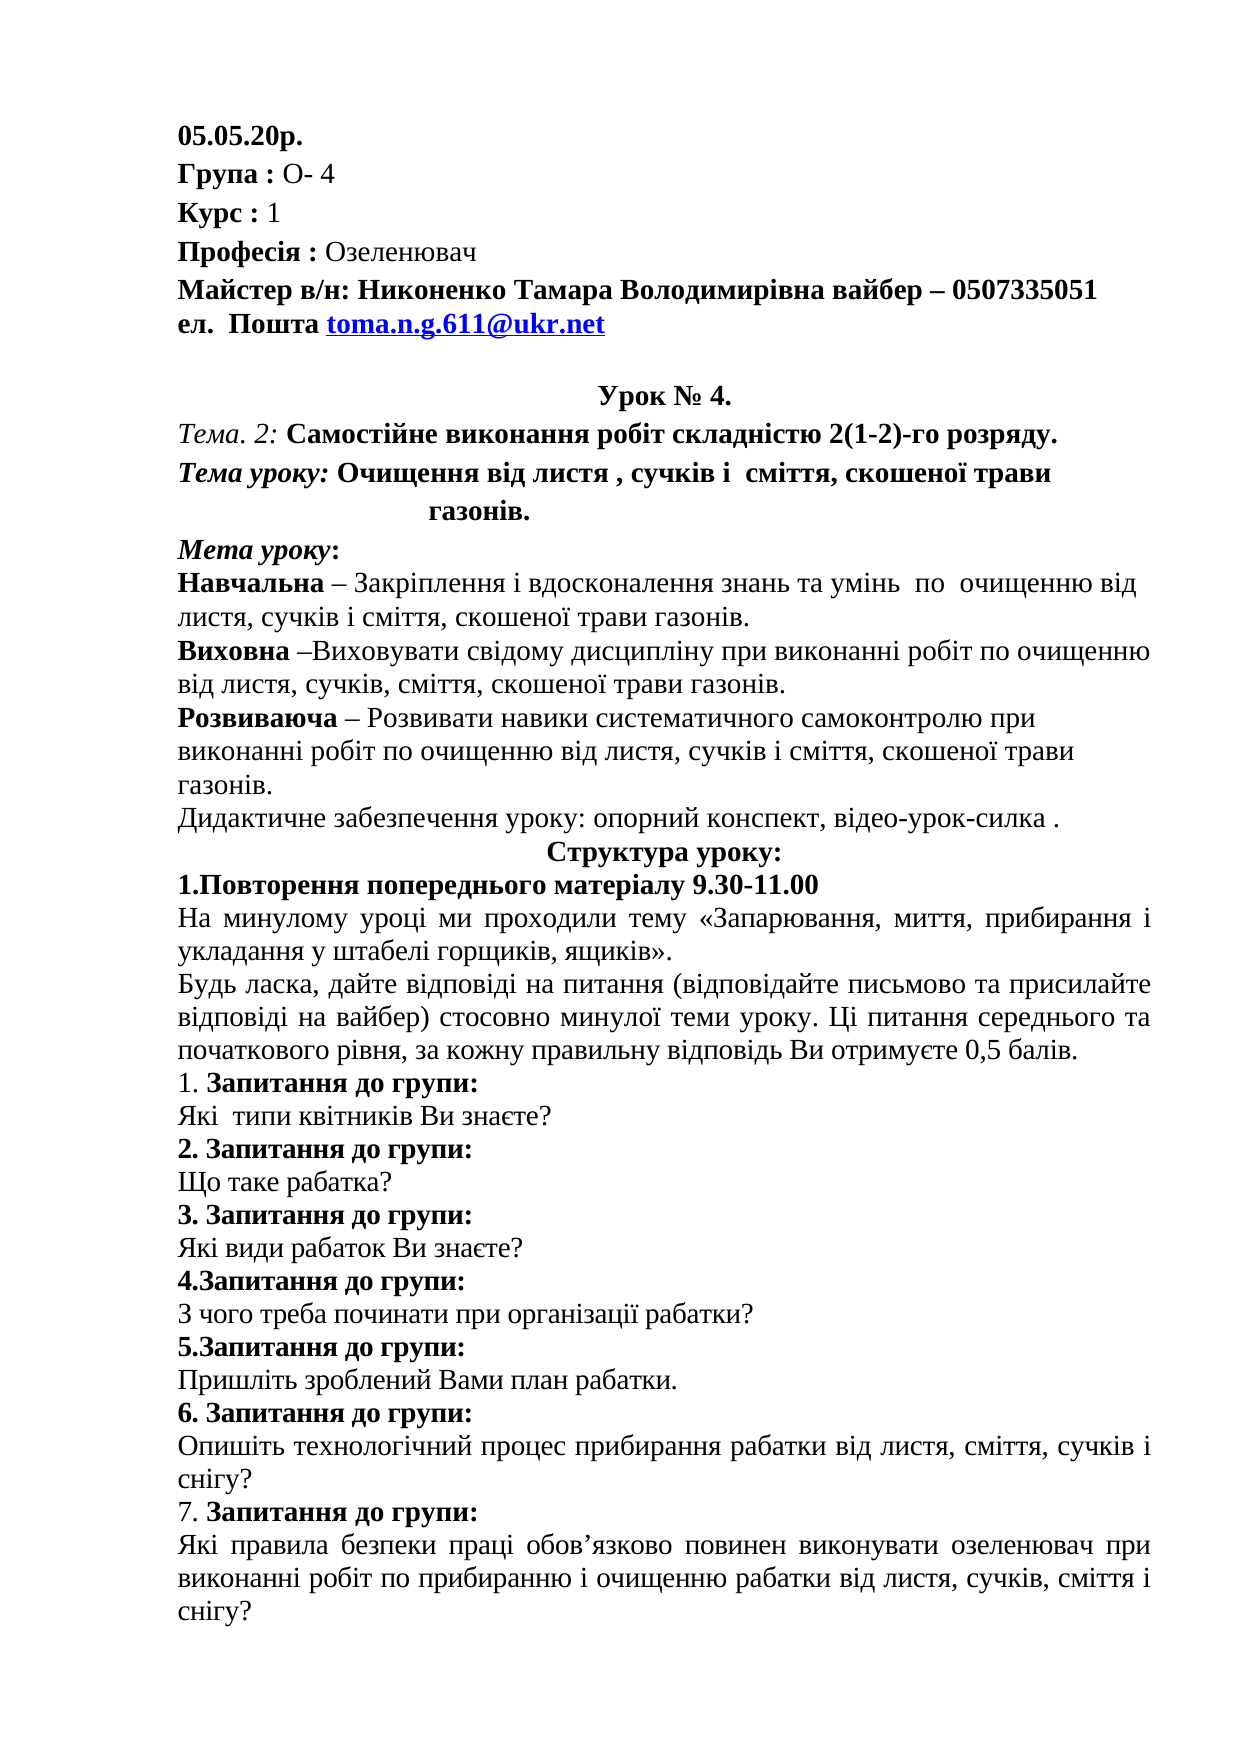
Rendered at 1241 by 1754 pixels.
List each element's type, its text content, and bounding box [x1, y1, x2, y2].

text Тема. 2: Самостійне виконання робіт складністю 2(1-2)-го розряду. [177, 416, 1152, 450]
text Розвиваюча – Розвивати навики систематичного самоконтролю при виконанні робіт по очищенню від листя, сучків і сміття, скошеної трави газонів. [177, 700, 1152, 800]
text Які типи квітників Ви знаєте? [177, 1099, 1152, 1132]
text Опишіть технологічний процес прибирання рабатки від листя, сміття, сучків і снігу? [177, 1429, 1152, 1495]
text 5.Запитання до групи: [177, 1330, 1152, 1363]
text Дидактичне забезпечення уроку: опорний конспект, відео-урок-силка . [177, 800, 1152, 834]
text 1. Запитання до групи: [177, 1066, 1152, 1099]
text Які види рабаток Ви знаєте? [177, 1231, 1152, 1264]
text Структура уроку: [177, 834, 1152, 867]
text 7. Запитання до групи: [177, 1495, 1152, 1528]
text ел. Пошта toma.n.g.611@ukr.net [177, 306, 1152, 339]
text Майстер в/н: Никоненко Тамара Володимирівна вайбер – 0507335051 [177, 272, 1152, 306]
text Пришліть зроблений Вами план рабатки. [177, 1363, 1152, 1396]
text 6. Запитання до групи: [177, 1396, 1152, 1429]
text З чого треба починати при організації рабатки? [177, 1297, 1152, 1330]
text Які правила безпеки праці обов’язково повинен виконувати озеленювач при виконанні робіт по прибиранню і очищенню рабатки від листя, сучків, сміття і снігу? [177, 1528, 1152, 1627]
text Що таке рабатка? [177, 1165, 1152, 1198]
text 3. Запитання до групи: [177, 1198, 1152, 1231]
text 1.Повторення попереднього матеріалу 9.30-11.00 [177, 867, 1152, 901]
text 4.Запитання до групи: [177, 1264, 1152, 1297]
text Професія : Озеленювач [177, 234, 1152, 267]
text Група : О- 4 [177, 157, 1152, 190]
text Мета уроку: [177, 532, 1152, 566]
text Будь ласка, дайте відповіді на питання (відповідайте письмово та присилайте відповіді на вайбер) стосовно минулої теми уроку. Ці питання середнього та початкового рівня, за кожну правильну відповідь Ви отримуєте 0,5 балів. [177, 967, 1152, 1066]
text Курс : 1 [177, 195, 1152, 229]
text На минулому уроці ми проходили тему «Запарювання, миття, прибирання і укладання у штабелі горщиків, ящиків». [177, 901, 1152, 967]
text Навчальна – Закріплення і вдосконалення знань та умінь по очищенню від листя, сучків і сміття, скошеної трави газонів. [177, 566, 1152, 633]
text 05.05.20р. [177, 118, 1152, 152]
text Урок № 4. [177, 378, 1152, 411]
text Виховна –Виховувати свідому дисципліну при виконанні робіт по очищенню від листя, сучків, сміття, скошеної трави газонів. [177, 633, 1152, 700]
text Тема уроку: Очищення від листя , сучків і сміття, скошеної трави газонів. [177, 455, 1152, 527]
text 2. Запитання до групи: [177, 1132, 1152, 1165]
